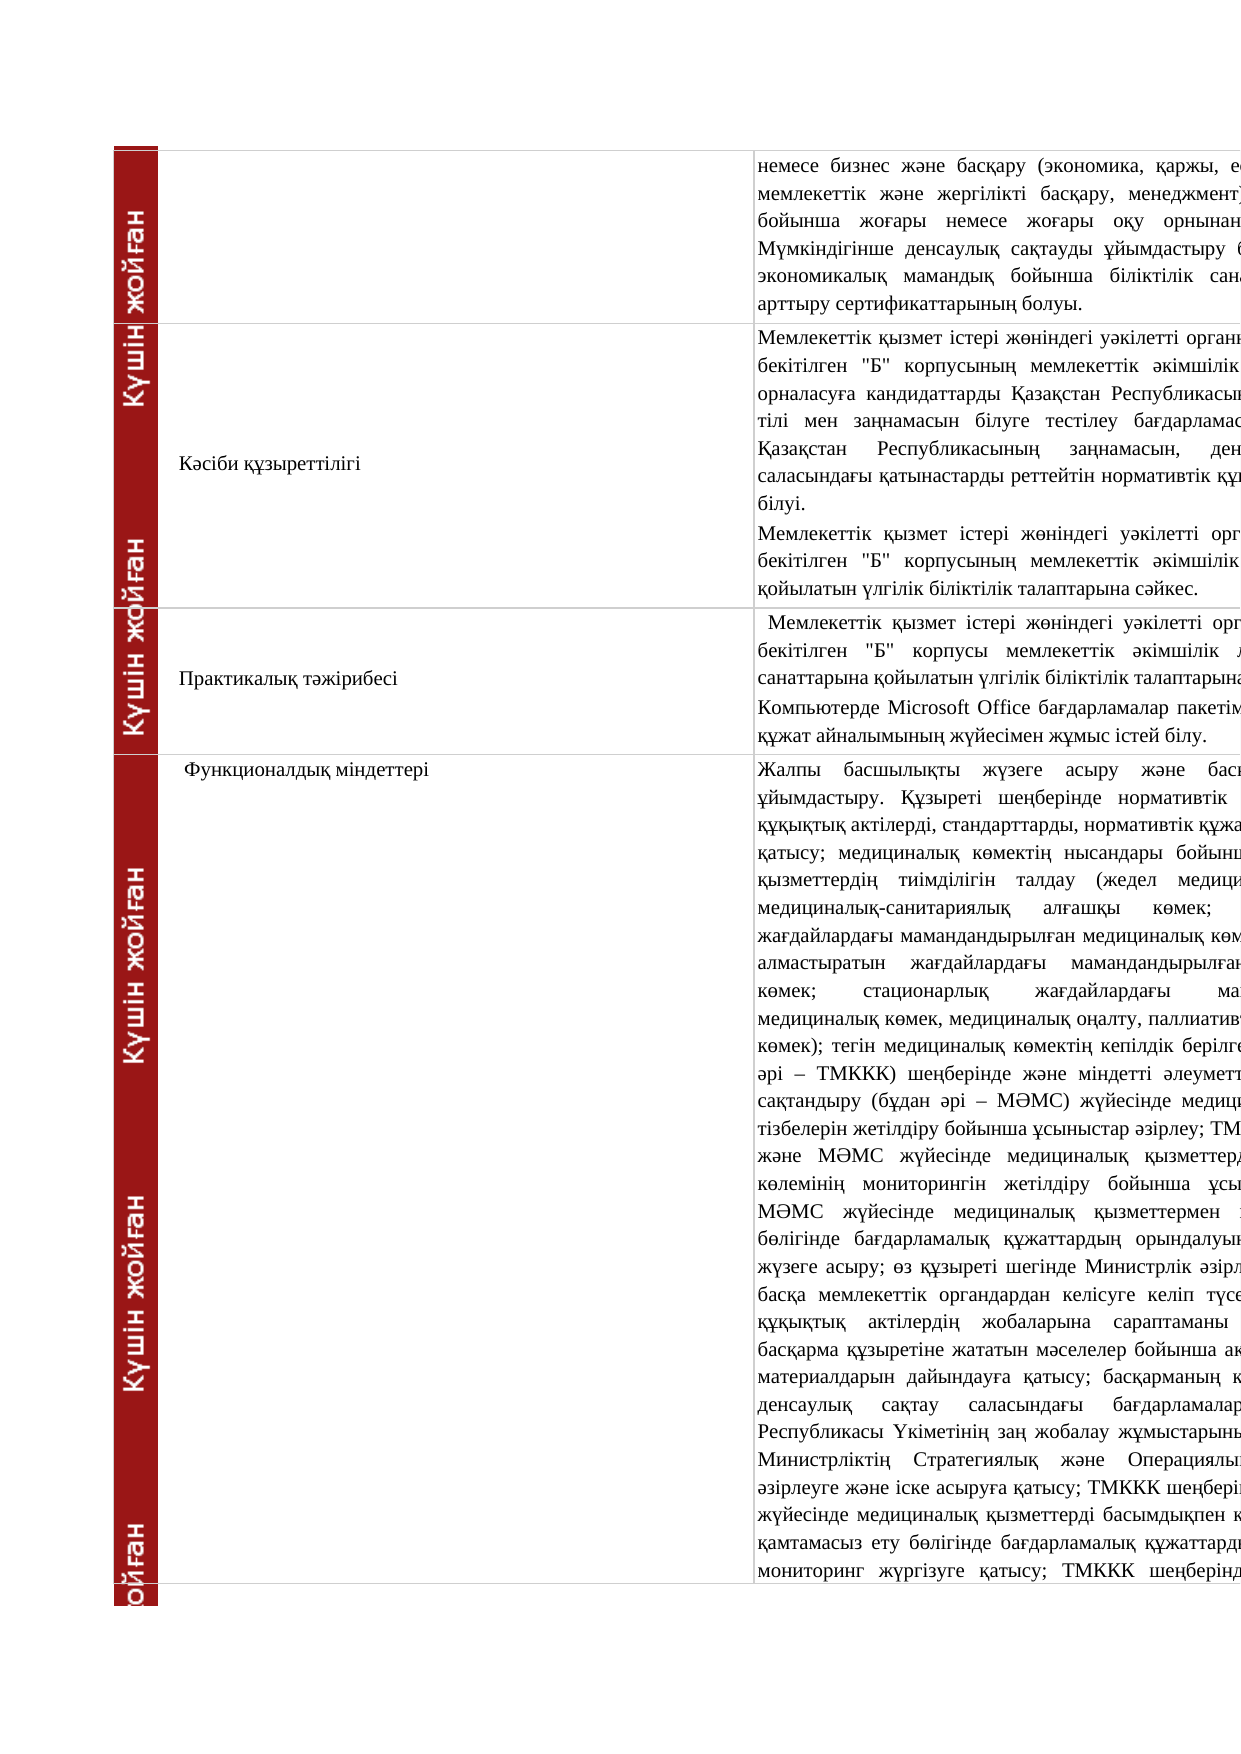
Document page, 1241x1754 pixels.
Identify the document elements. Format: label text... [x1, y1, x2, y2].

table_cell Практикалық тәжірибесі [114, 609, 753, 754]
table_cell Кәсіби құзыреттілігі [114, 324, 753, 607]
table_cell Мемлекеттік қызмет істері жөніндегі уәкілетті органның бұйрығымен бекітілген "Б" корпусының мемлекеттік әкімшілік лауазымдарына орналасуға кандидаттарды Қазақстан Республикасының мемлекеттік тілі мен заңнамасын білуге тестілеу бағдарламасында көзделген Қазақстан Республикасының заңнамасын, денсаулық сақтау саласындағы қатынастарды реттейтін нормативтік құқықтық актілерді білуі. Мемлекеттік қызмет істері жөніндегі уәкілетті органның актіcімен бекітілген "Б" корпусының мемлекеттік әкімшілік лауазымдарына қойылатын үлгілік біліктілік талаптарына сәйкес. [755, 324, 1240, 607]
picture [114, 1584, 158, 1606]
table_cell Функционалдық міндеттері [114, 755, 753, 1583]
table_cell Мемлекеттік қызмет істері жөніндегі уәкілетті органның актісімен бекітілген "Б" корпусы мемлекеттік әкімшілік лауазымдарының санаттарына қойылатын үлгілік біліктілік талаптарына сәйкес. Компьютерде Microsoft Office бағдарламалар пакетімен, электрондық құжат айналымының жүйесімен жұмыс істей білу. [755, 609, 1240, 754]
table_cell Білімі [114, 151, 753, 322]
picture [114, 146, 158, 150]
